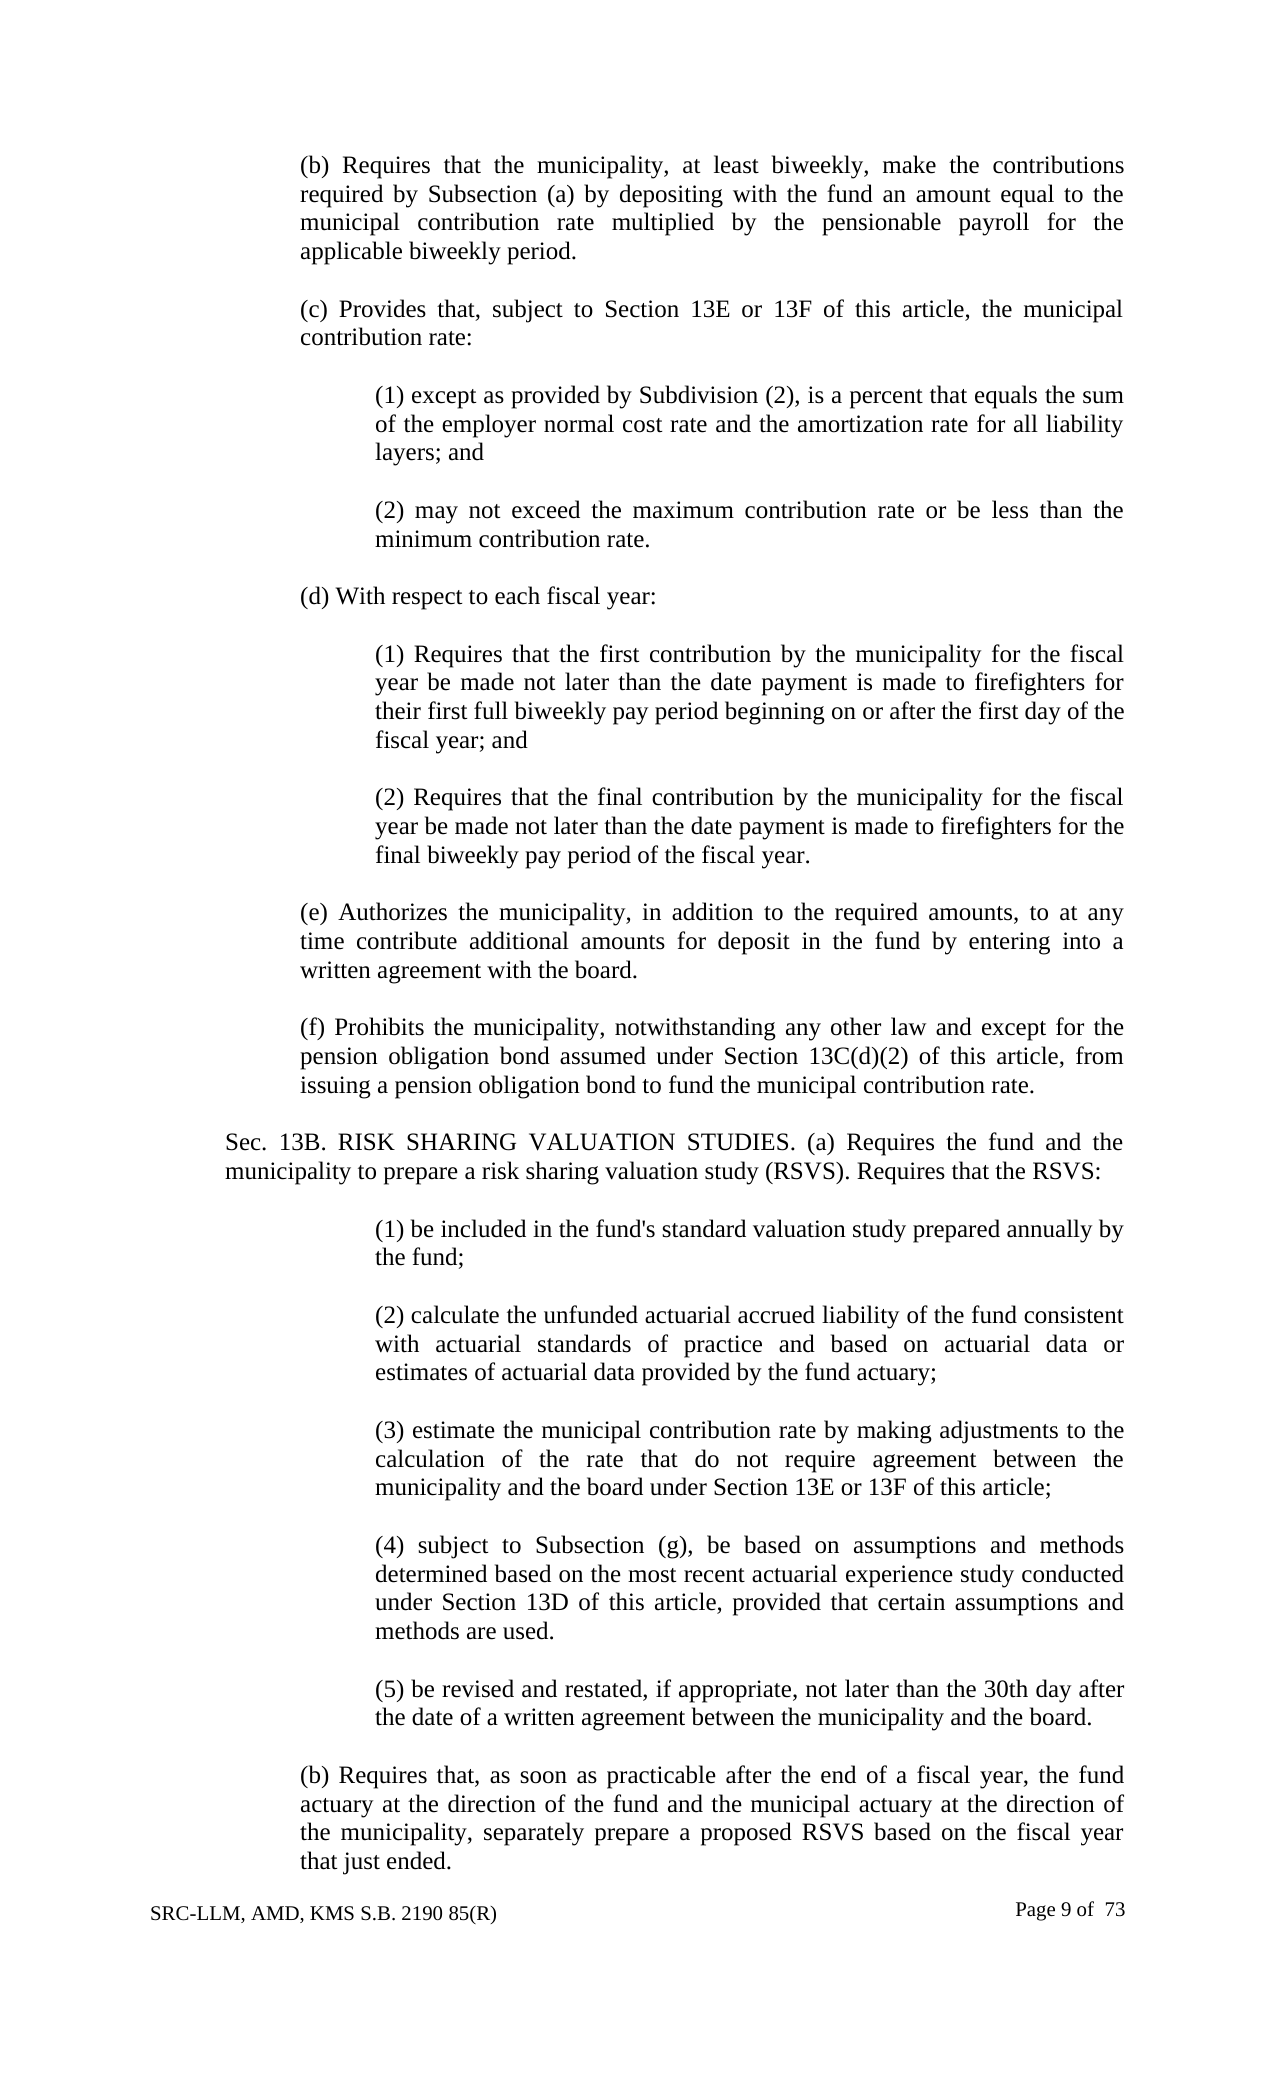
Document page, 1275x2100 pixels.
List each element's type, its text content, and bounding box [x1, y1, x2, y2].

text (2) may not exceed the maximum contribution rate or be less than the minimum contribution rate. [375, 495, 1125, 552]
text (3) estimate the municipal contribution rate by making adjustments to the calculation of the rate that do not require agreement between the municipality and the board under Section 13E or 13F of this article; [375, 1415, 1125, 1501]
text (1) except as provided by Subdivision (2), is a percent that equals the sum of the employer normal cost rate and the amortization rate for all liability layers; and [375, 380, 1125, 466]
text (5) be revised and restated, if appropriate, not later than the 30th day after the date of a written agreement between the municipality and the board. [375, 1674, 1125, 1731]
text (e) Authorizes the municipality, in addition to the required amounts, to at any time contribute additional amounts for deposit in the fund by entering into a written agreement with the board. [300, 897, 1125, 984]
text (2) Requires that the final contribution by the municipality for the fiscal year be made not later than the date payment is made to firefighters for the final biweekly pay period of the fiscal year. [375, 782, 1125, 869]
text (1) Requires that the first contribution by the municipality for the fiscal year be made not later than the date payment is made to firefighters for their first full biweekly pay period beginning on or after the first day of the fiscal year; and [375, 639, 1125, 754]
text (f) Prohibits the municipality, notwithstanding any other law and except for the pension obligation bond assumed under Section 13C(d)(2) of this article, from issuing a pension obligation bond to fund the municipal contribution rate. [300, 1012, 1125, 1099]
text Sec. 13B. RISK SHARING VALUATION STUDIES. (a) Requires the fund and the municipality to prepare a risk sharing valuation study (RSVS). Requires that the RSVS: [225, 1127, 1125, 1185]
text (1) be included in the fund's standard valuation study prepared annually by the fund; [375, 1214, 1125, 1271]
text (4) subject to Subsection (g), be based on assumptions and methods determined based on the most recent actuarial experience study conducted under Section 13D of this article, provided that certain assumptions and methods are used. [375, 1530, 1125, 1645]
text (c) Provides that, subject to Section 13E or 13F of this article, the municipal contribution rate: [300, 294, 1125, 351]
text (2) calculate the unfunded actuarial accrued liability of the fund consistent with actuarial standards of practice and based on actuarial data or estimates of actuarial data provided by the fund actuary; [375, 1300, 1125, 1386]
text (b) Requires that, as soon as practicable after the end of a fiscal year, the fund actuary at the direction of the fund and the municipal actuary at the direction of the municipality, separately prepare a proposed RSVS based on the fiscal year that just ended. [300, 1760, 1125, 1875]
text (b) Requires that the municipality, at least biweekly, make the contributions required by Subsection (a) by depositing with the fund an amount equal to the municipal contribution rate multiplied by the pensionable payroll for the applicable biweekly period. [300, 150, 1125, 265]
text (d) With respect to each fiscal year: [300, 581, 1125, 610]
